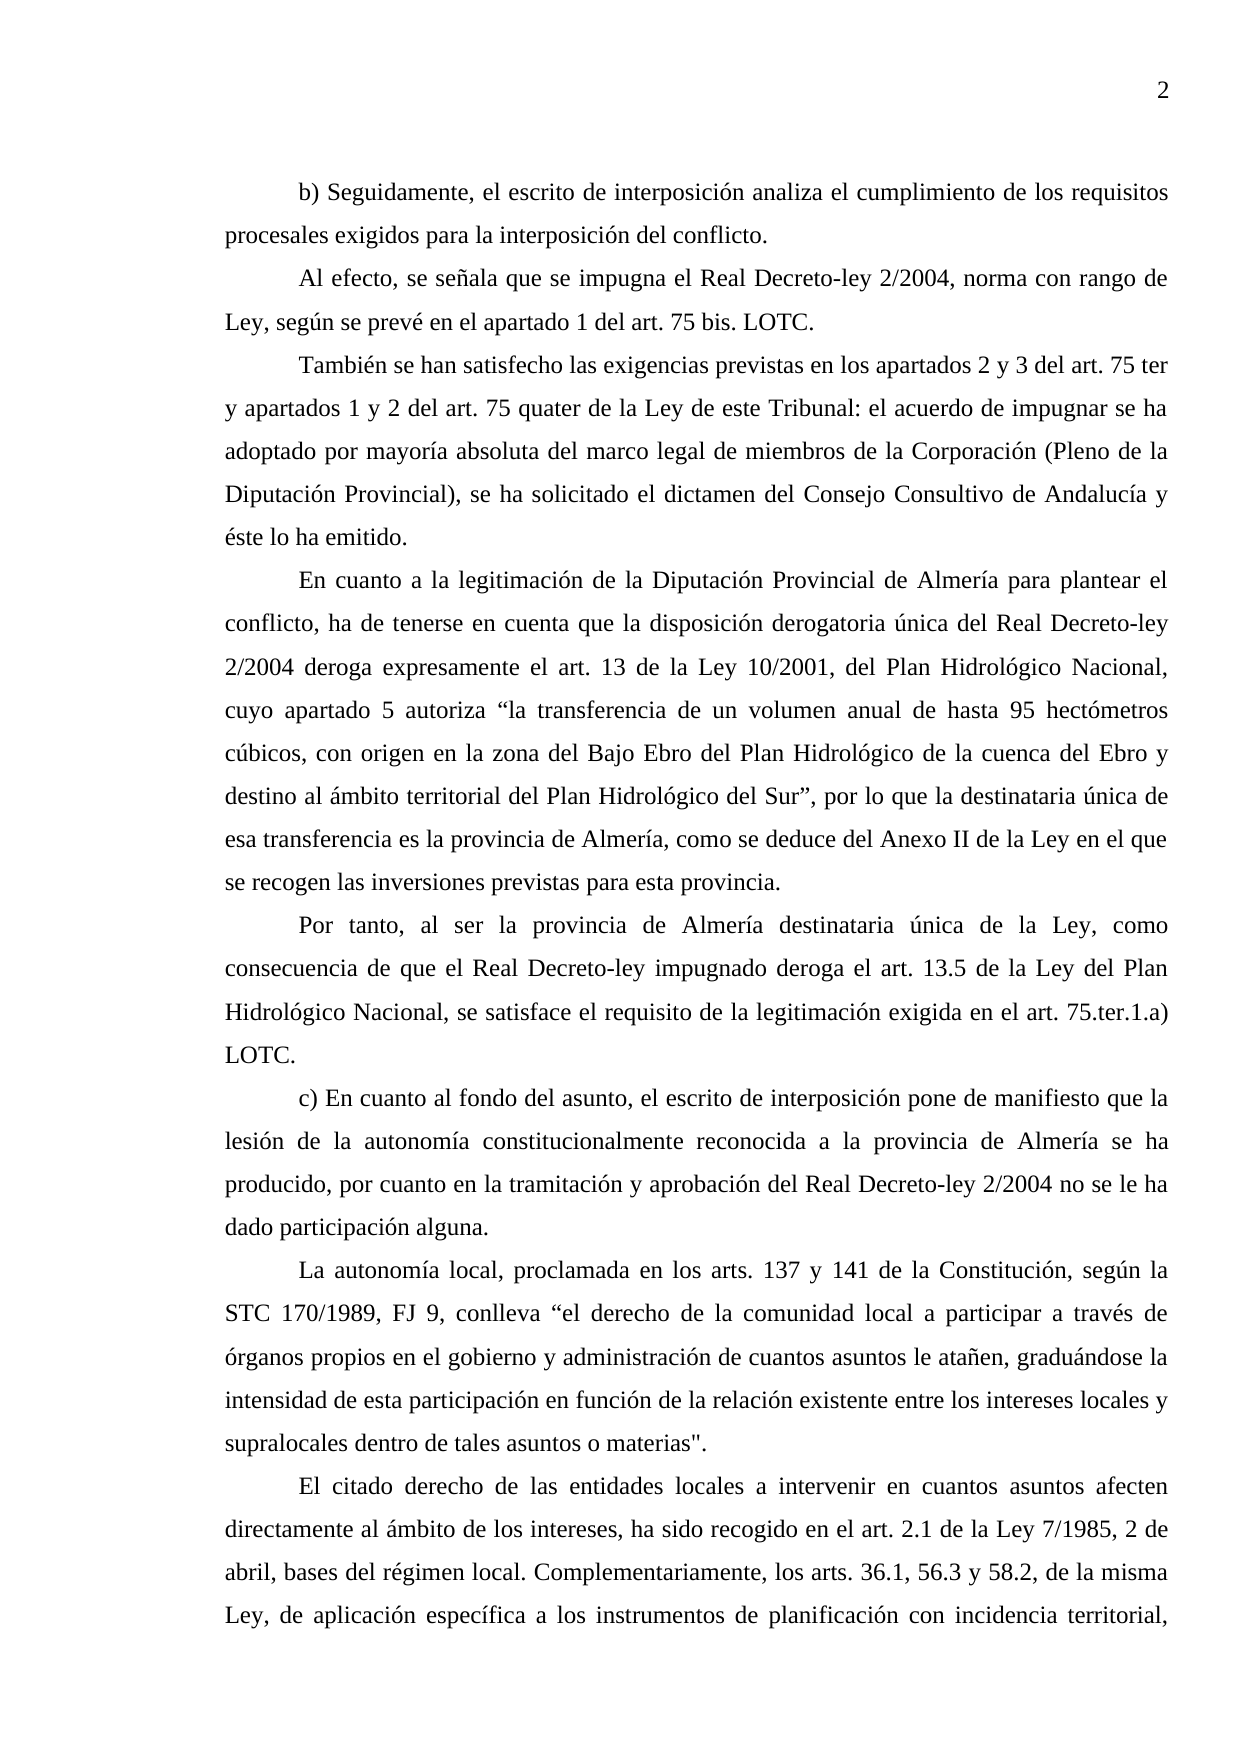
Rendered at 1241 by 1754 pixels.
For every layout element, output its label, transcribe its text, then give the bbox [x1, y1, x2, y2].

text c) En cuanto al fondo del asunto, el escrito de interposición pone de manifiesto que la lesión de la autonomía constitucionalmente reconocida a la provincia de Almería se ha producido, por cuanto en la tramitación y aprobación del Real Decreto-ley 2/2004 no se le ha dado participación alguna. [224, 1083, 1169, 1241]
text Por tanto, al ser la provincia de Almería destinataria única de la Ley, como consecuencia de que el Real Decreto-ley impugnado deroga el art. 13.5 de la Ley del Plan Hidrológico Nacional, se satisface el requisito de la legitimación exigida en el art. 75.ter.1.a) LOTC. [224, 910, 1169, 1068]
text La autonomía local, proclamada en los arts. 137 y 141 de la Constitución, según la STC 170/1989, FJ 9, conlleva “el derecho de la comunidad local a participar a través de órganos propios en el gobierno y administración de cuantos asuntos le atañen, graduándose la intensidad de esta participación en función de la relación existente entre los intereses locales y supralocales dentro de tales asuntos o materias". [224, 1255, 1169, 1457]
text En cuanto a la legitimación de la Diputación Provincial de Almería para plantear el conflicto, ha de tenerse en cuenta que la disposición derogatoria única del Real Decreto-ley 2/2004 deroga expresamente el art. 13 de la Ley 10/2001, del Plan Hidrológico Nacional, cuyo apartado 5 autoriza “la transferencia de un volumen anual de hasta 95 hectómetros cúbicos, con origen en la zona del Bajo Ebro del Plan Hidrológico de la cuenca del Ebro y destino al ámbito territorial del Plan Hidrológico del Sur”, por lo que la destinataria única de esa transferencia es la provincia de Almería, como se deduce del Anexo II de la Ley en el que se recogen las inversiones previstas para esta provincia. [224, 565, 1169, 896]
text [224, 1471, 1169, 1629]
text También se han satisfecho las exigencias previstas en los apartados 2 y 3 del art. 75 ter y apartados 1 y 2 del art. 75 quater de la Ley de este Tribunal: el acuerdo de impugnar se ha adoptado por mayoría absoluta del marco legal de miembros de la Corporación (Pleno de la Diputación Provincial), se ha solicitado el dictamen del Consejo Consultivo de Andalucía y éste lo ha emitido. [224, 350, 1169, 551]
text b) Seguidamente, el escrito de interposición analiza el cumplimiento de los requisitos procesales exigidos para la interposición del conflicto. [224, 177, 1169, 249]
text Al efecto, se señala que se impugna el Real Decreto-ley 2/2004, norma con rango de Ley, según se prevé en el apartado 1 del art. 75 bis. LOTC. [224, 263, 1169, 335]
